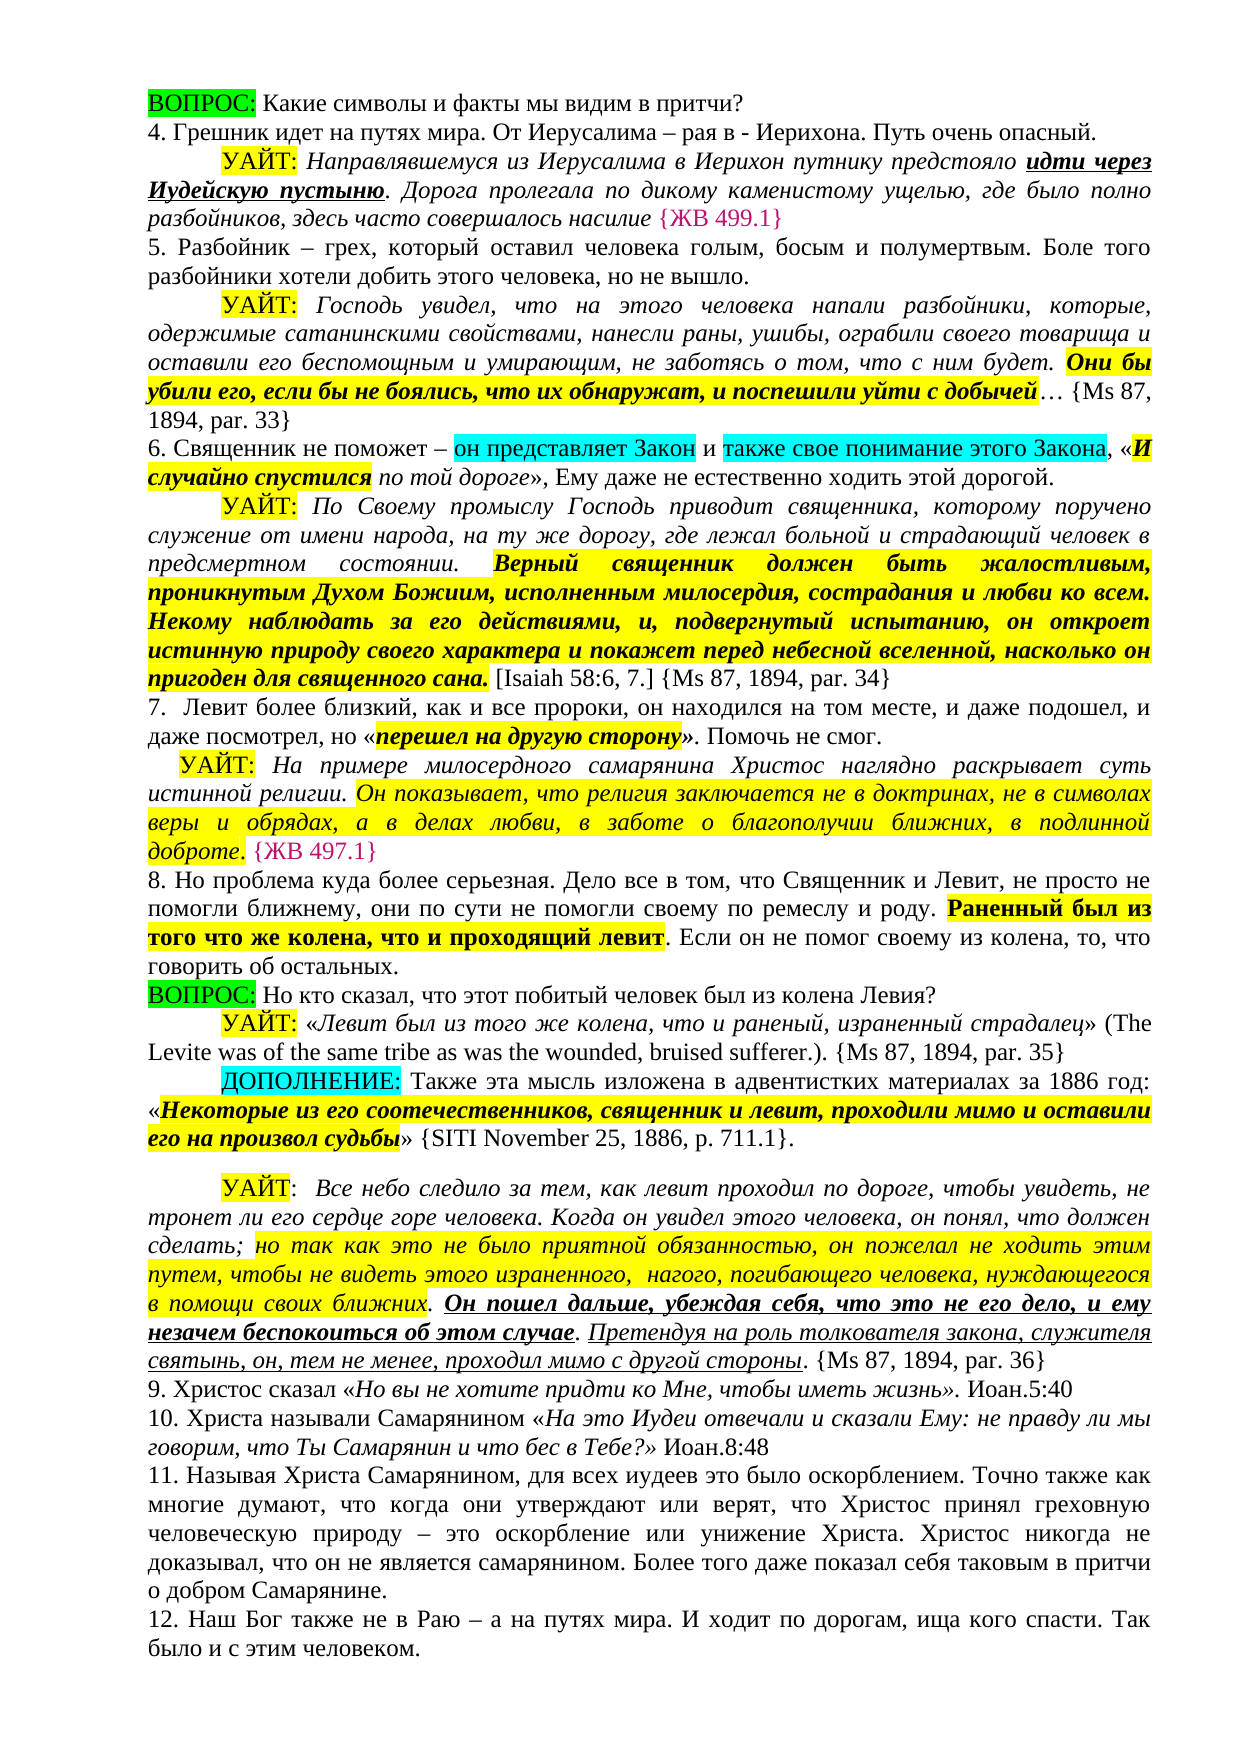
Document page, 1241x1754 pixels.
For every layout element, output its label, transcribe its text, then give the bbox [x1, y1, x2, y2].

text 5. Разбойник – грех, который оставил человека голым, босым и полумертвым. Боле того разбойники хотели добить этого человека, но не вышло. [148, 232, 1152, 290]
text ВОПРОС: Но кто сказал, что этот побитый человек был из колена Левия? [256, 980, 1152, 1008]
text УАЙТ: «Левит был из того же колена, что и раненый, израненный страдалец» (The Levite was of the same tribe as was the wounded, bruised sufferer.). {Ms 87, 1894, par. 35} [148, 1008, 1152, 1066]
text УАЙТ: На примере милосердного самарянина Христос наглядно раскрывает суть истинной религии. Он показывает, что религия заключается не в доктринах, не в символах веры и обрядах, а в делах любви, в заботе о благополучии ближних, в подлинной доброте. {ЖВ 497.1} [148, 750, 1152, 807]
text 10. Христа называли Самарянином «На это Иудеи отвечали и сказали Ему: не правду ли мы говорим, что Ты Самарянин и что бес в Тебе?» Иоан.8:48 [148, 1403, 1152, 1461]
text 6. Священник не поможет – он представляет Закон и также свое понимание этого Закона, «И случайно спустился по той дороге», Ему даже не естественно ходить этой дорогой. [148, 433, 1152, 491]
text УАЙТ: По Своему промыслу Господь приводит священника, которому поручено служение от имени народа, на ту же дорогу, где лежал больной и страдающий человек в предсмертном состоянии. Верный священник должен быть жалостливым, проникнутым Духом Божиим, исполненным милосердия, сострадания и любви ко всем. Некому наблюдать за его действиями, и, подвергнутый испытанию, он откроет истинную природу своего характера и покажет перед небесной вселенной, насколько он пригоден для священного сана. [Isaiah 58:6, 7.] {Ms 87, 1894, par. 34} [148, 491, 1152, 577]
text УАЙТ: Господь увидел, что на этого человека напали разбойники, которые, одержимые сатанинскими свойствами, нанесли раны, ушибы, ограбили своего товарища и оставили его беспомощным и умирающим, не заботясь о том, что с ним будет. Они бы убили его, если бы не боялись, что их обнаружат, и поспешили уйти с добычей… {Ms 87, 1894, par. 33} [148, 290, 1152, 433]
text УАЙТ: На примере милосердного самарянина Христос наглядно раскрывает суть истинной религии. Он показывает, что религия заключается не в доктринах, не в символах веры и обрядах, а в делах любви, в заботе о благополучии ближних, в подлинной доброте. {ЖВ 497.1} [246, 836, 1152, 865]
text 12. Наш Бог также не в Раю – а на путях мира. И ходит по дорогам, ища кого спасти. Так было и с этим человеком. [148, 1604, 1152, 1662]
text 4. Грешник идет на путях мира. От Иерусалима – рая в - Иерихона. Путь очень опасный. [148, 117, 1152, 146]
text УАЙТ: Все небо следило за тем, как левит проходил по дороге, чтобы увидеть, не тронет ли его сердце горе человека. Когда он увидел этого человека, он понял, что должен сделать; но так как это не было приятной обязанностью, он пожелал не ходить этим путем, чтобы не видеть этого израненного, нагого, погибающего человека, нуждающегося в помощи своих ближних. Он пошел дальше, убеждая себя, что это не его дело, и ему незачем беспокоиться об этом случае. Претендуя на роль толкователя закона, служителя святынь, он, тем не менее, проходил мимо с другой стороны. {Ms 87, 1894, par. 36} [148, 1173, 1152, 1259]
text 7. Левит более близкий, как и все пророки, он находился на том месте, и даже подошел, и даже посмотрел, но «перешел на другую сторону». Помочь не смог. [148, 692, 1152, 750]
text 9. Христос сказал «Но вы не хотите придти ко Мне, чтобы иметь жизнь». Иоан.5:40 [148, 1374, 1152, 1403]
text ДОПОЛНЕНИЕ: Также эта мысль изложена в адвентистких материалах за 1886 год: «Некоторые из его соотечественников, священник и левит, проходили мимо и оставили его на произвол судьбы» {SITI November 25, 1886, p. 711.1}. [148, 1066, 1152, 1152]
text УАЙТ: Направлявшемуся из Иерусалима в Иерихон путнику предстояло идти через Иудейскую пустыню. Дорога пролегала по дикому каменистому ущелью, где было полно разбойников, здесь часто совершалось насилие {ЖВ 499.1} [148, 146, 1152, 232]
text УАЙТ: Все небо следило за тем, как левит проходил по дороге, чтобы увидеть, не тронет ли его сердце горе человека. Когда он увидел этого человека, он понял, что должен сделать; но так как это не было приятной обязанностью, он пожелал не ходить этим путем, чтобы не видеть этого израненного, нагого, погибающего человека, нуждающегося в помощи своих ближних. Он пошел дальше, убеждая себя, что это не его дело, и ему незачем беспокоиться об этом случае. Претендуя на роль толкователя закона, служителя святынь, он, тем не менее, проходил мимо с другой стороны. {Ms 87, 1894, par. 36} [148, 1288, 1152, 1374]
text 8. Но проблема куда более серьезная. Дело все в том, что Священник и Левит, не просто не помогли ближнему, они по сути не помогли своему по ремеслу и роду. Раненный был из того что же колена, что и проходящий левит. Если он не помог своему из колена, то, что говорить об остальных. [148, 865, 1152, 980]
text ВОПРОС: Какие символы и факты мы видим в притчи? [148, 88, 1152, 117]
text 11. Называя Христа Самарянином, для всех иудеев это было оскорблением. Точно также как многие думают, что когда они утверждают или верят, что Христос принял греховную человеческую природу – это оскорбление или унижение Христа. Христос никогда не доказывал, что он не является самарянином. Более того даже показал себя таковым в притчи о добром Самарянине. [148, 1461, 1152, 1604]
